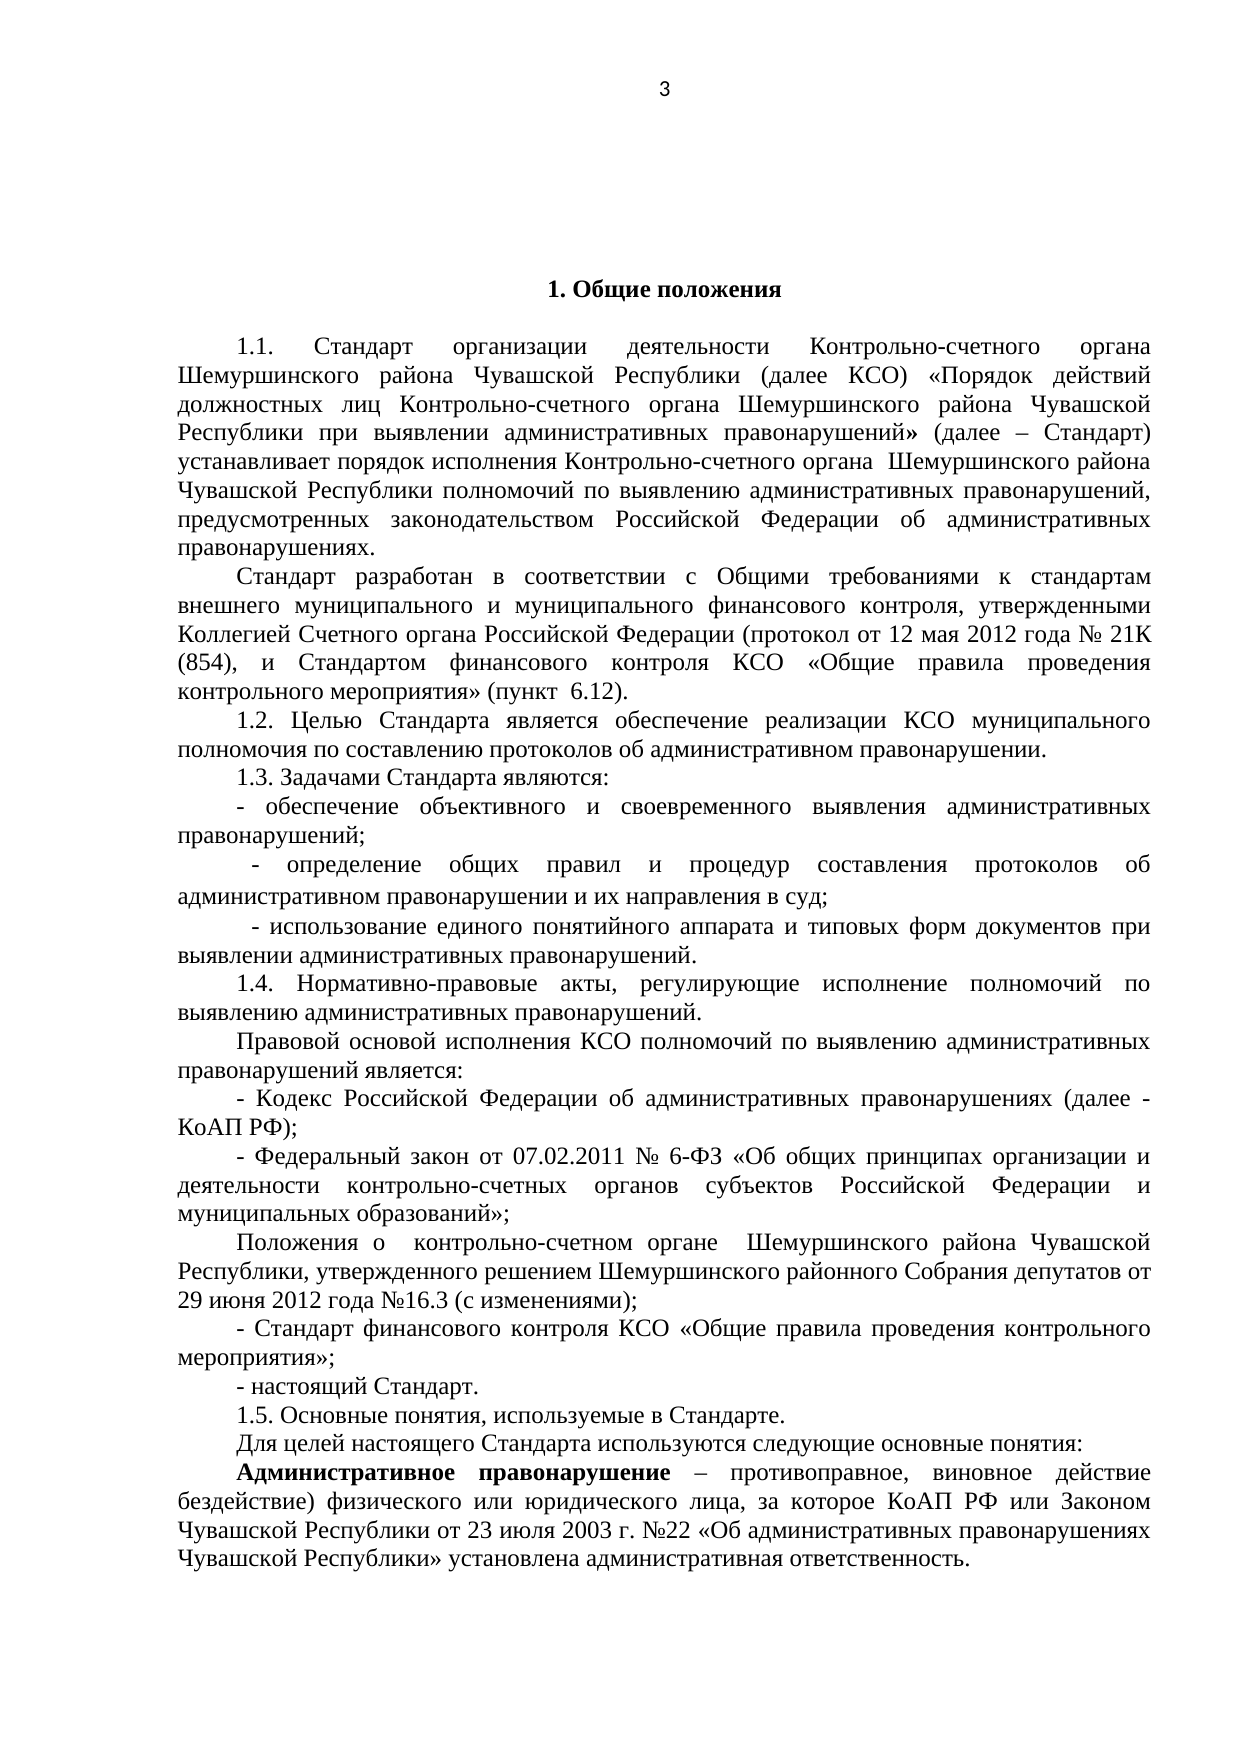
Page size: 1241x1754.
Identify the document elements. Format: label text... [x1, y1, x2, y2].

text Стандарт разработан в соответствии с Общими требованиями к стандартам внешнего муниципального и муниципального финансового контроля, утвержденными Коллегией Счетного органа Российской Федерации (протокол от 12 мая 2012 года № 21К (854), и Стандартом финансового контроля КСО «Общие правила проведения контрольного мероприятия» (пункт 6.12). [177, 561, 1152, 705]
text 1.4. Нормативно-правовые акты, регулирующие исполнение полномочий по выявлению административных правонарушений. [177, 968, 1152, 1026]
text - Федеральный закон от 07.02.2011 № 6-ФЗ «Об общих принципах организации и деятельности контрольно-счетных органов субъектов Российской Федерации и муниципальных образований»; [177, 1141, 1152, 1227]
text 1.1. Стандарт организации деятельности Контрольно-счетного органа Шемуршинского района Чувашской Республики (далее КСО) «Порядок действий должностных лиц Контрольно-счетного органа Шемуршинского района Чувашской Республики при выявлении административных правонарушений» (далее – Стандарт) устанавливает порядок исполнения Контрольно-счетного органа Шемуршинского района Чувашской Республики полномочий по выявлению административных правонарушений, предусмотренных законодательством Российской Федерации об административных правонарушениях. [177, 331, 1152, 561]
text 1.5. Основные понятия, используемые в Стандарте. [177, 1400, 1152, 1428]
text - использование единого понятийного аппарата и типовых форм документов при выявлении административных правонарушений. [177, 911, 1152, 968]
text - Стандарт финансового контроля КСО «Общие правила проведения контрольного мероприятия»; [177, 1313, 1152, 1371]
text Административное правонарушение – противоправное, виновное действие бездействие) физического или юридического лица, за которое КоАП РФ или Законом Чувашской Республики от 23 июля 2003 г. №22 «Об административных правонарушениях Чувашской Республики» установлена административная ответственность. [177, 1457, 1152, 1572]
text - Кодекс Российской Федерации об административных правонарушениях (далее - КоАП РФ); [177, 1083, 1152, 1141]
text - настоящий Стандарт. [177, 1371, 1152, 1400]
text 1. Общие положения [177, 274, 1152, 302]
text Для целей настоящего Стандарта используются следующие основные понятия: [177, 1428, 1152, 1457]
text - обеспечение объективного и своевременного выявления административных правонарушений; [177, 791, 1152, 849]
text Положения о контрольно-счетном органе Шемуршинского района Чувашской Республики, утвержденного решением Шемуршинского районного Собрания депутатов от 29 июня 2012 года №16.3 (с изменениями); [177, 1227, 1152, 1313]
text 1.3. Задачами Стандарта являются: [177, 762, 1152, 791]
text 1.2. Целью Стандарта является обеспечение реализации КСО муниципального полномочия по составлению протоколов об административном правонарушении. [177, 705, 1152, 762]
text Правовой основой исполнения КСО полномочий по выявлению административных правонарушений является: [177, 1026, 1152, 1083]
text - определение общих правил и процедур составления протоколов об административном правонарушении и их направления в суд; [177, 849, 1152, 911]
